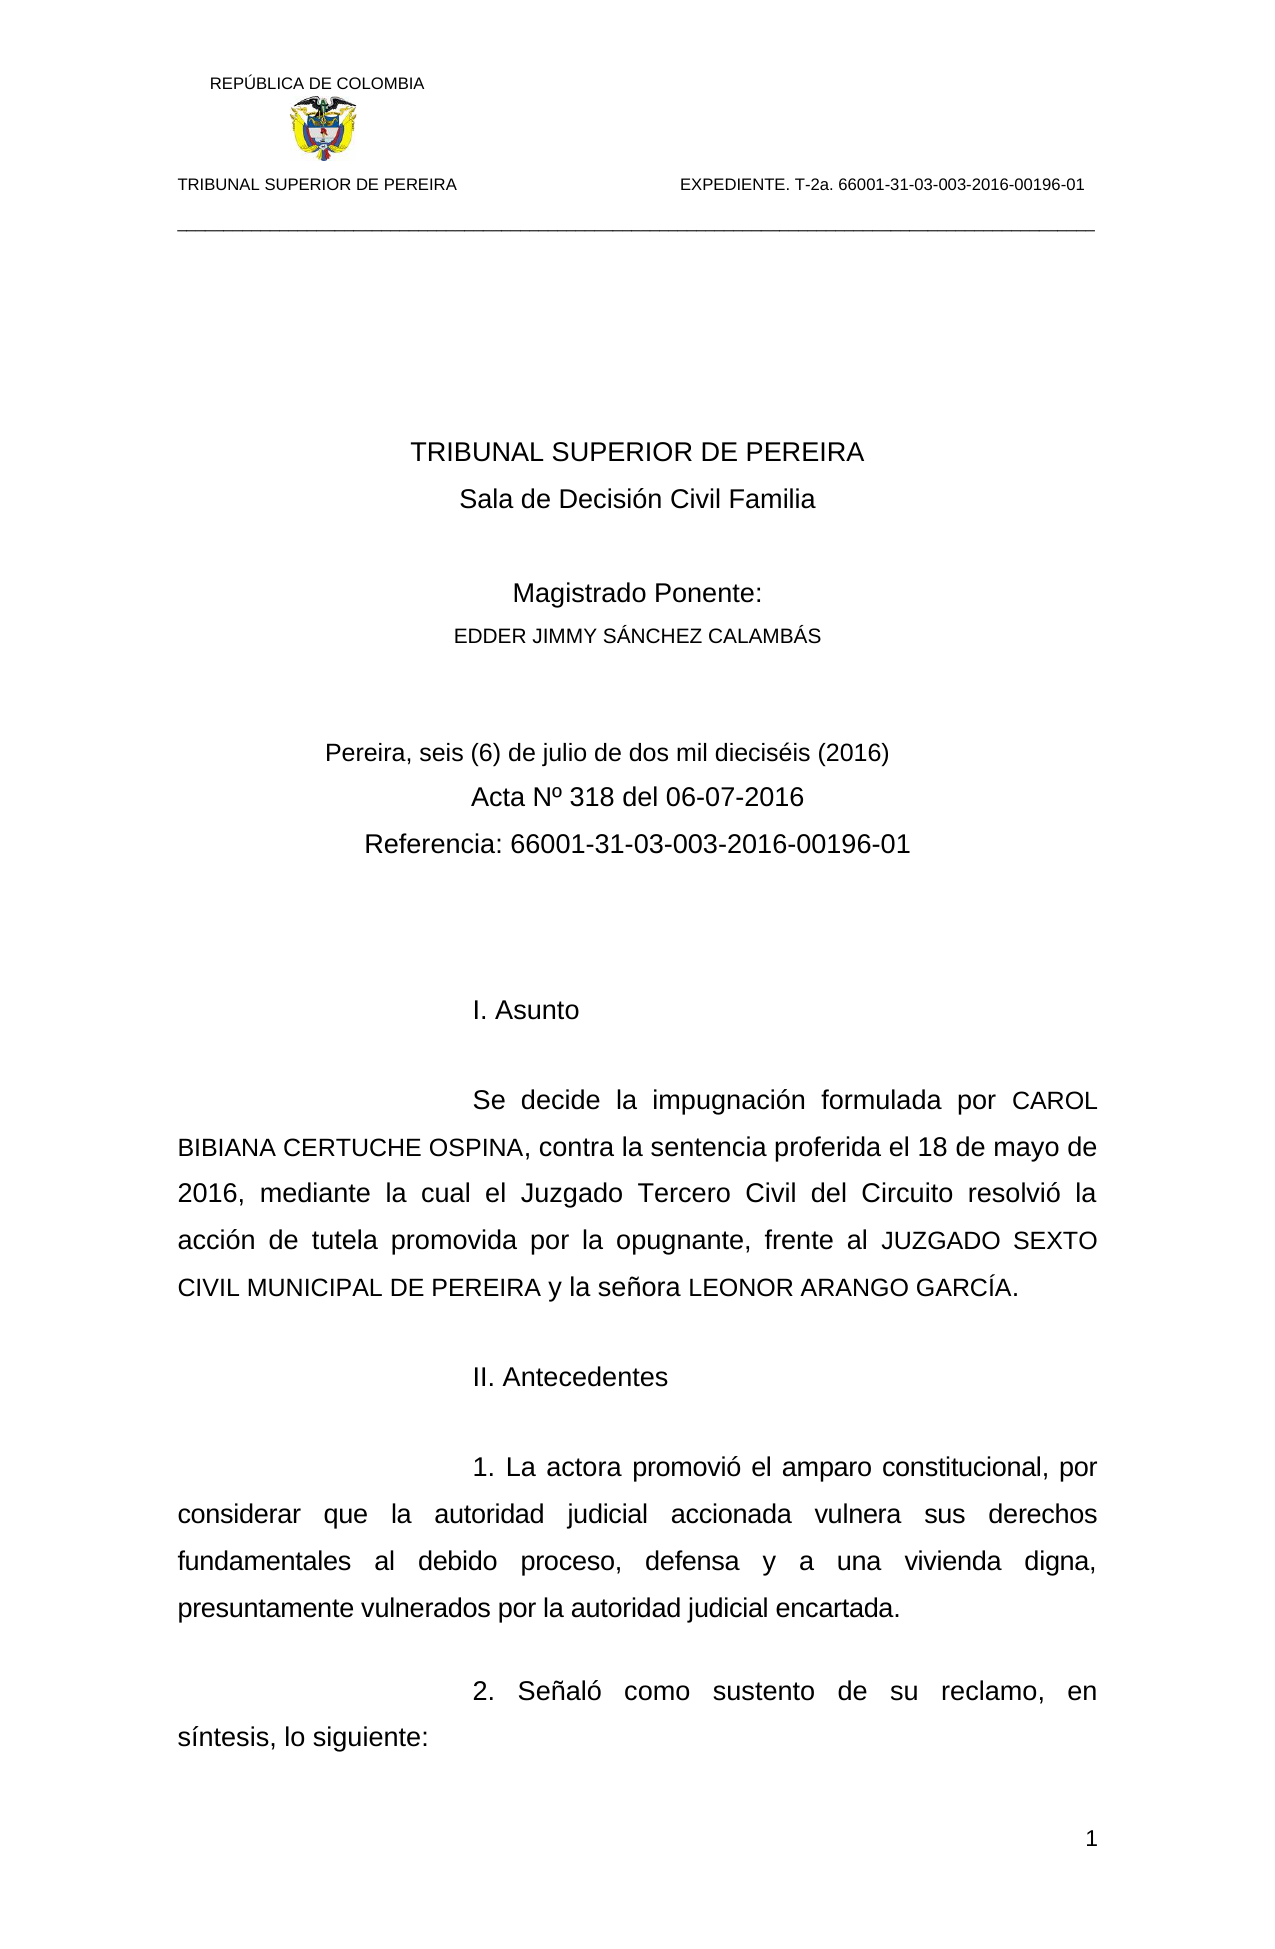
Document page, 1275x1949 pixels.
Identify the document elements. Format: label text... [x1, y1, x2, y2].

picture [289, 96, 357, 161]
text I. Asunto [177, 994, 1098, 1025]
text Acta Nº 318 del 06-07-2016 [177, 781, 1098, 813]
text Referencia: 66001-31-03-003-2016-00196-01 [177, 828, 1098, 859]
text Magistrado Ponente: [177, 577, 1098, 608]
text Se decide la impugnación formulada por CAROL BIBIANA CERTUCHE OSPINA, contra la sentencia proferida el 18 de mayo de 2016, mediante la cual el Juzgado Tercero Civil del Circuito resolvió la acción de tutela promovida por la opugnante, frente al JUZGADO SEXTO CIVIL MUNICIPAL DE PEREIRA y la señora LEONOR ARANGO GARCÍA. [177, 1084, 1098, 1302]
text II. Antecedentes [177, 1361, 1098, 1392]
text Sala de Decisión Civil Familia [177, 483, 1098, 514]
text TRIBUNAL SUPERIOR DE PEREIRA [177, 436, 1098, 467]
text Pereira, seis (6) de julio de dos mil dieciséis (2016) [251, 738, 1098, 767]
text 2. Señaló como sustento de su reclamo, en síntesis, lo siguiente: [177, 1674, 1098, 1753]
text EDDER JIMMY SÁNCHEZ CALAMBÁS [177, 623, 1098, 647]
text 1. La actora promovió el amparo constitucional, por considerar que la autoridad judicial accionada vulnera sus derechos fundamentales al debido proceso, defensa y a una vivienda digna, presuntamente vulnerados por la autoridad judicial encartada. [177, 1451, 1098, 1623]
